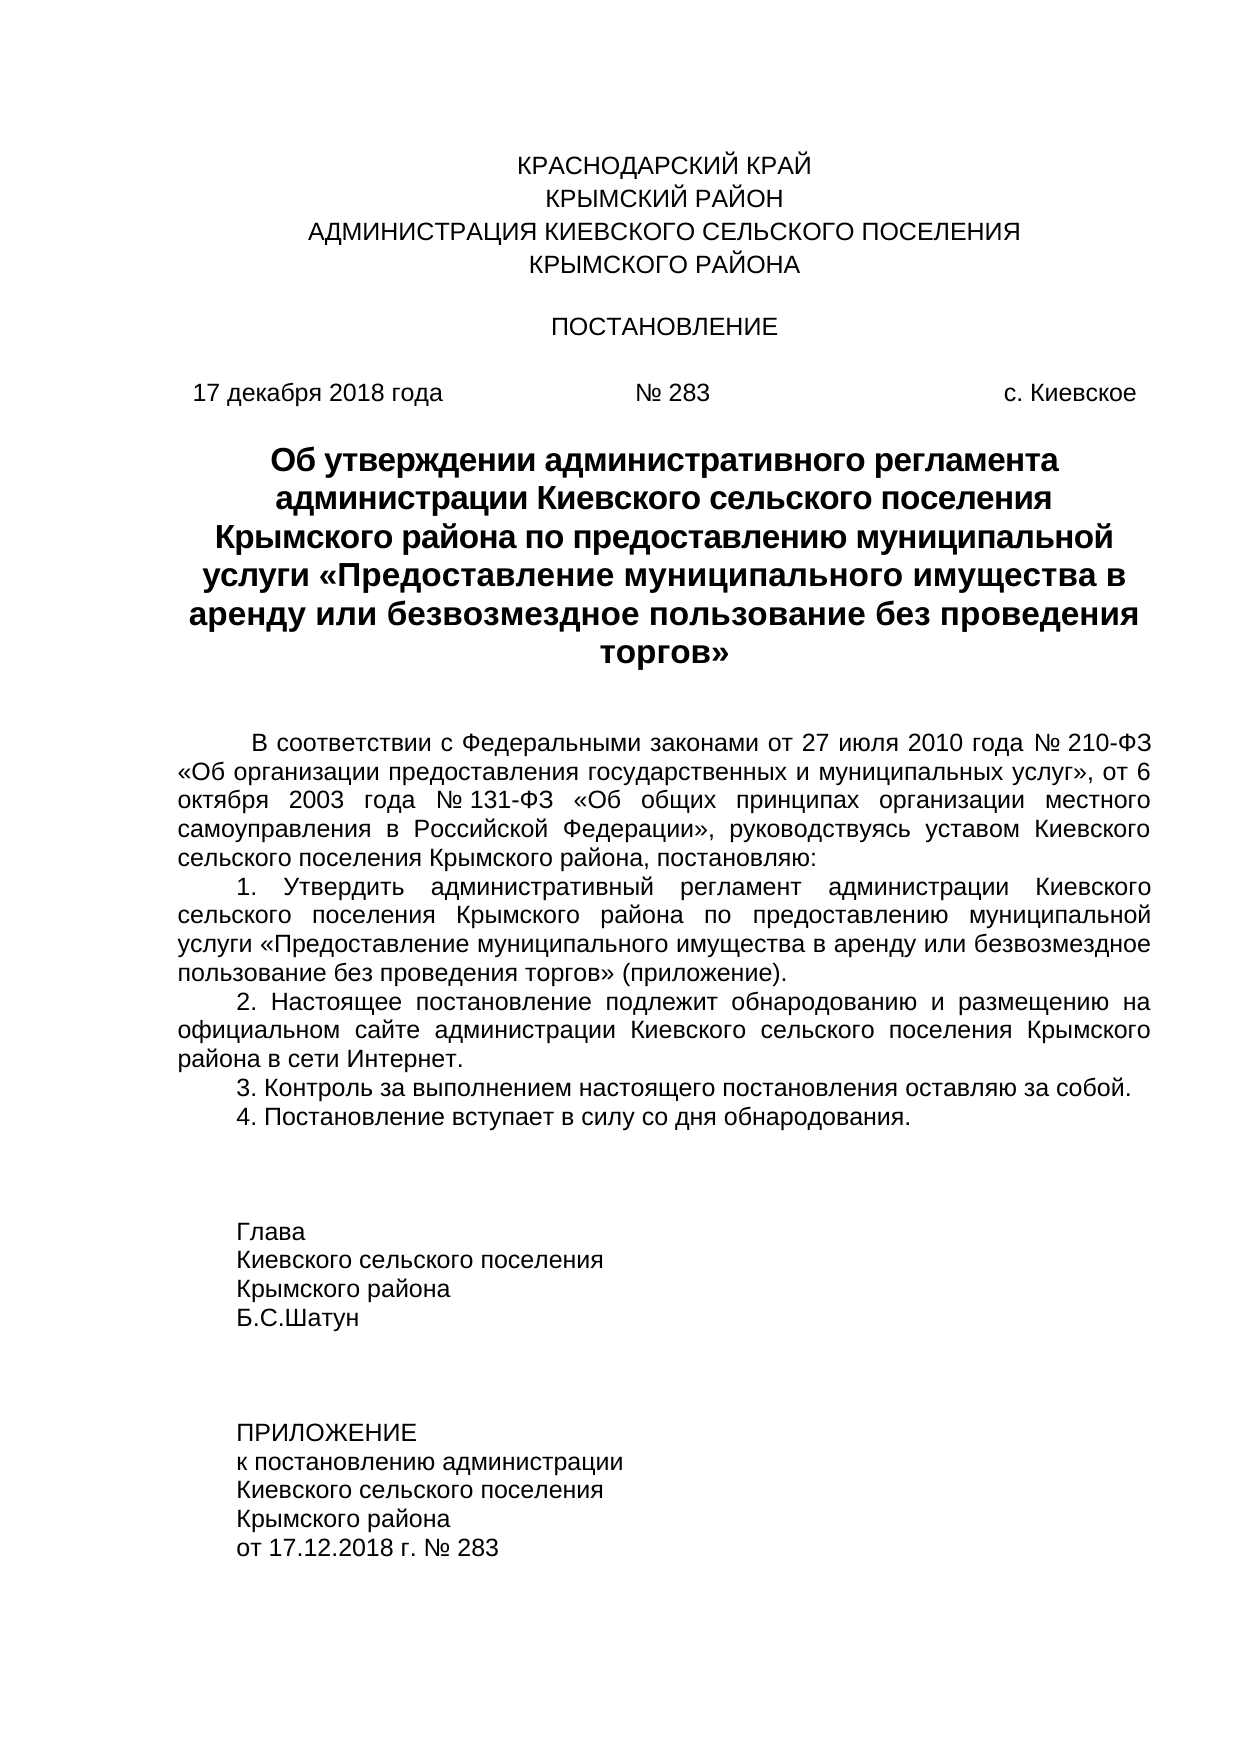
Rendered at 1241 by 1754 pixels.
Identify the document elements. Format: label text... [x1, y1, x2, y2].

text Киевского сельского поселения [236, 1245, 1152, 1274]
text Б.С.Шатун [236, 1303, 1152, 1332]
text от 17.12.2018 г. № 283 [177, 1533, 1152, 1562]
text АДМИНИСТРАЦИЯ КИЕВСКОГО СЕЛЬСКОГО ПОСЕЛЕНИЯ [177, 217, 1152, 246]
text Об утверждении административного регламента администрации Киевского сельского поселения [177, 440, 1152, 517]
text Крымского района [236, 1274, 1152, 1303]
text 1. Утвердить административный регламент администрации Киевского сельского поселения Крымского района по предоставлению муниципальной услуги «Предоставление муниципального имущества в аренду или безвозмездное пользование без проведения торгов» (приложение). [177, 872, 1152, 987]
text КРЫМСКИЙ РАЙОН [177, 184, 1152, 213]
text 2. Настоящее постановление подлежит обнародованию и размещению на официальном сайте администрации Киевского сельского поселения Крымского района в сети Интернет. [177, 987, 1152, 1073]
text 4. Постановление вступает в силу со дня обнародования. [177, 1102, 1152, 1130]
text В соответствии с Федеральными законами от 27 июля 2010 года № 210-ФЗ «Об организации предоставления государственных и муниципальных услуг», от 6 октября 2003 года № 131-ФЗ «Об общих принципах организации местного самоуправления в Российской Федерации», руководствуясь уставом Киевского сельского поселения Крымского района, постановляю: [177, 728, 1152, 872]
text Киевского сельского поселения [177, 1475, 1152, 1504]
text Крымского района [177, 1504, 1152, 1533]
text 3. Контроль за выполнением настоящего постановления оставляю за собой. [177, 1073, 1152, 1102]
text Крымского района по предоставлению муниципальной услуги «Предоставление муниципального имущества в аренду или безвозмездное пользование без проведения торгов» [177, 517, 1152, 670]
text ПОСТАНОВЛЕНИЕ [177, 312, 1152, 341]
text КРЫМСКОГО РАЙОНА [177, 250, 1152, 279]
text Глава [236, 1217, 1152, 1245]
text ПРИЛОЖЕНИЕ [177, 1418, 1152, 1447]
text 17 декабря 2018 года № 283 с. Киевское [177, 378, 1152, 407]
text КРАСНОДАРСКИЙ КРАЙ [177, 151, 1152, 180]
text к постановлению администрации [177, 1447, 1152, 1475]
